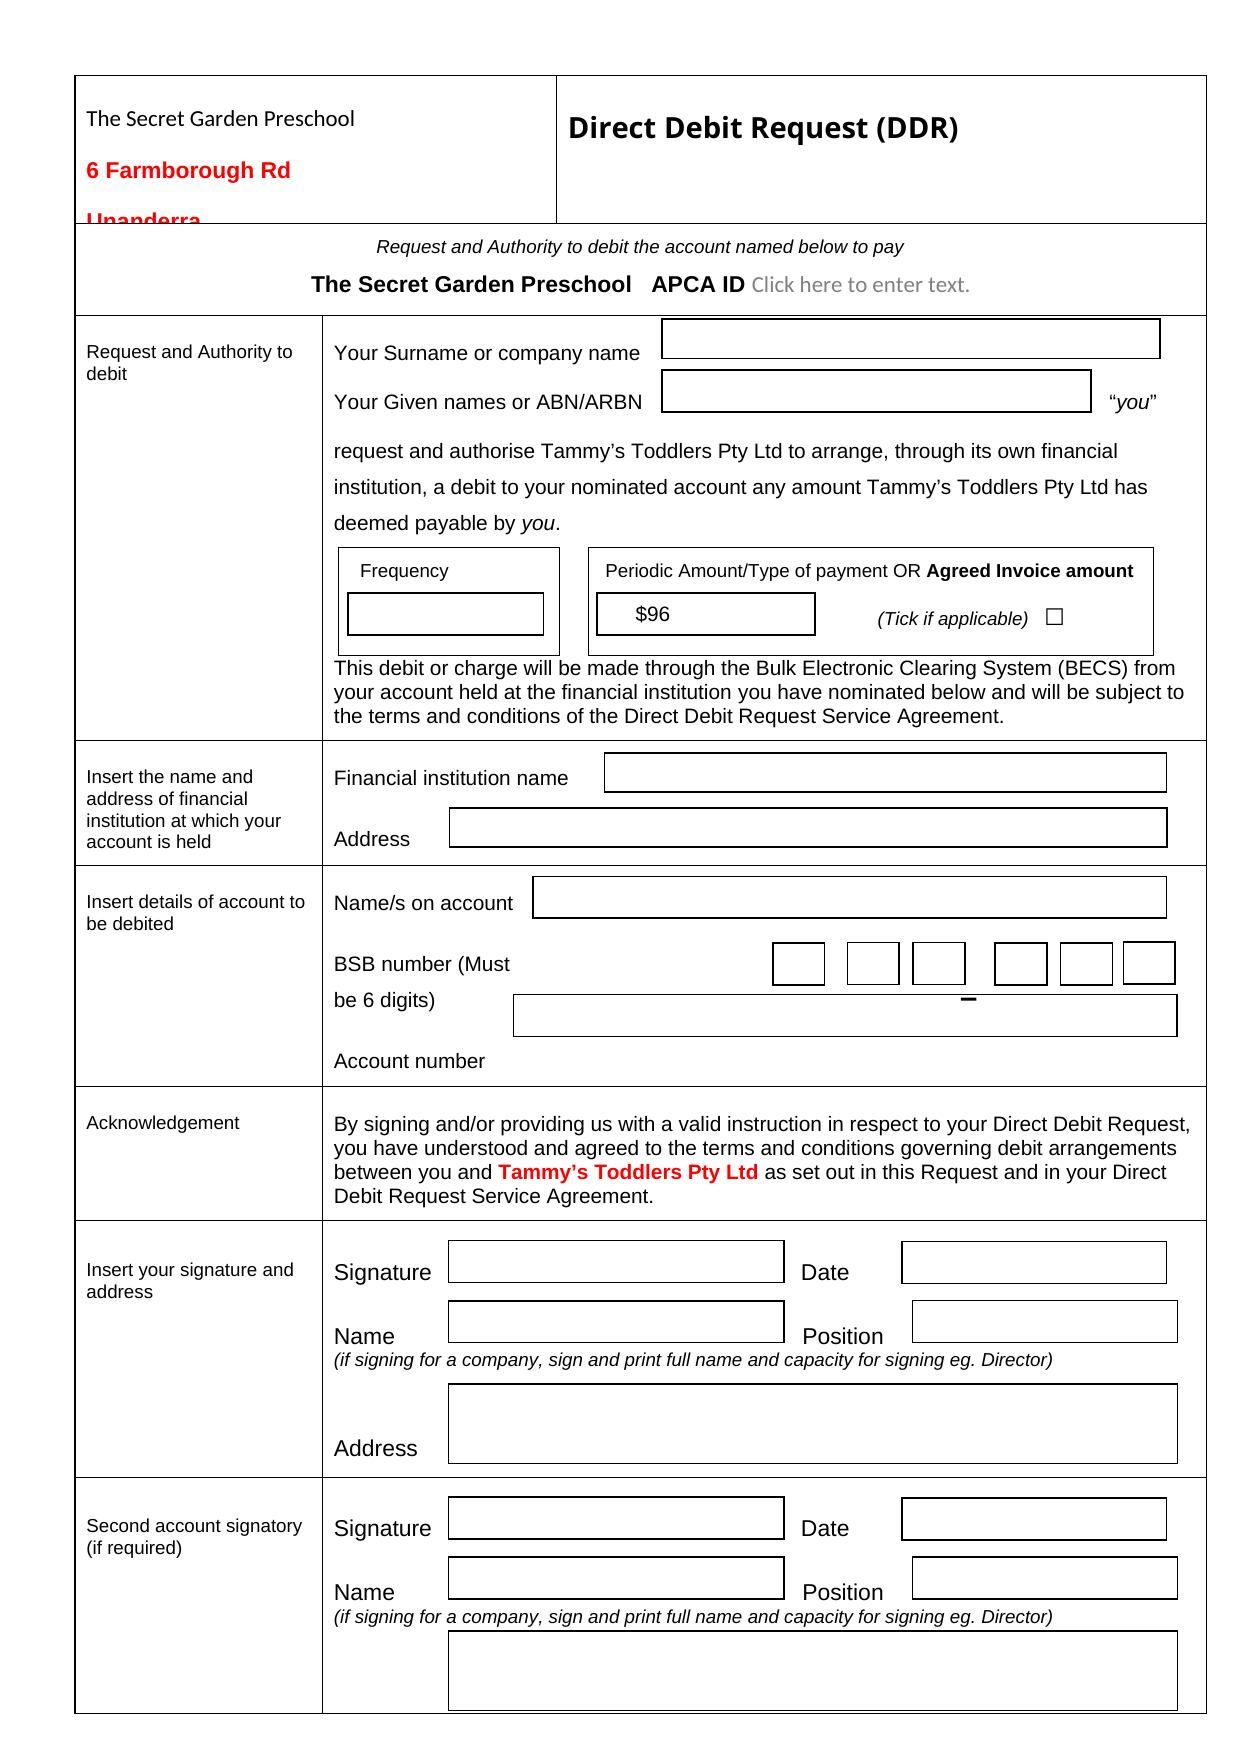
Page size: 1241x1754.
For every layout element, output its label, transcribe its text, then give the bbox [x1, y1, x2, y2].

table_cell Insert your signature and address [76, 1221, 322, 1477]
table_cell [323, 1478, 1206, 1713]
table_cell By signing and/or providing us with a valid instruction in respect to your Direct Debit Request, you have understood and agreed to the terms and conditions governing debit arrangements between you and as set out in this Request and in your Direct Debit Request Service Agreement. [323, 1087, 1206, 1220]
table_header Direct Debit Request (DDR) [557, 76, 1206, 223]
table_header [76, 76, 556, 223]
table_cell Request and Authority to debit the account named below to pay APCA ID [76, 224, 1206, 315]
table_cell Request and Authority to debit [76, 316, 322, 740]
table_cell Insert details of account to be debited [76, 866, 322, 1086]
table_cell Financial institution name Address [323, 741, 1206, 865]
table_cell Your Surname or company name Your Given names or ABN/ARBN “you” request and authorise Tammy’s Toddlers Pty Ltd to arrange, through its own financial institution, a debit to your nominated account any amount Tammy’s Toddlers Pty Ltd has deemed payable by you. This debit or charge will be made through the Bulk Electronic Clearing System (BECS) from your account held at the financial institution you have nominated below and will be subject to the terms and conditions of the Direct Debit Request Service Agreement. [323, 316, 1206, 740]
table_cell Insert the name and address of financial institution at which your account is held [76, 741, 322, 865]
table_cell Signature Date Name Position (if signing for a company, sign and print full name and capacity for signing eg. Director) Address [323, 1221, 1206, 1477]
table_cell Acknowledgement [76, 1087, 322, 1220]
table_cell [76, 1478, 322, 1713]
table_cell Name/s on account BSB number (Must be 6 digits) Account number [323, 866, 1206, 1086]
